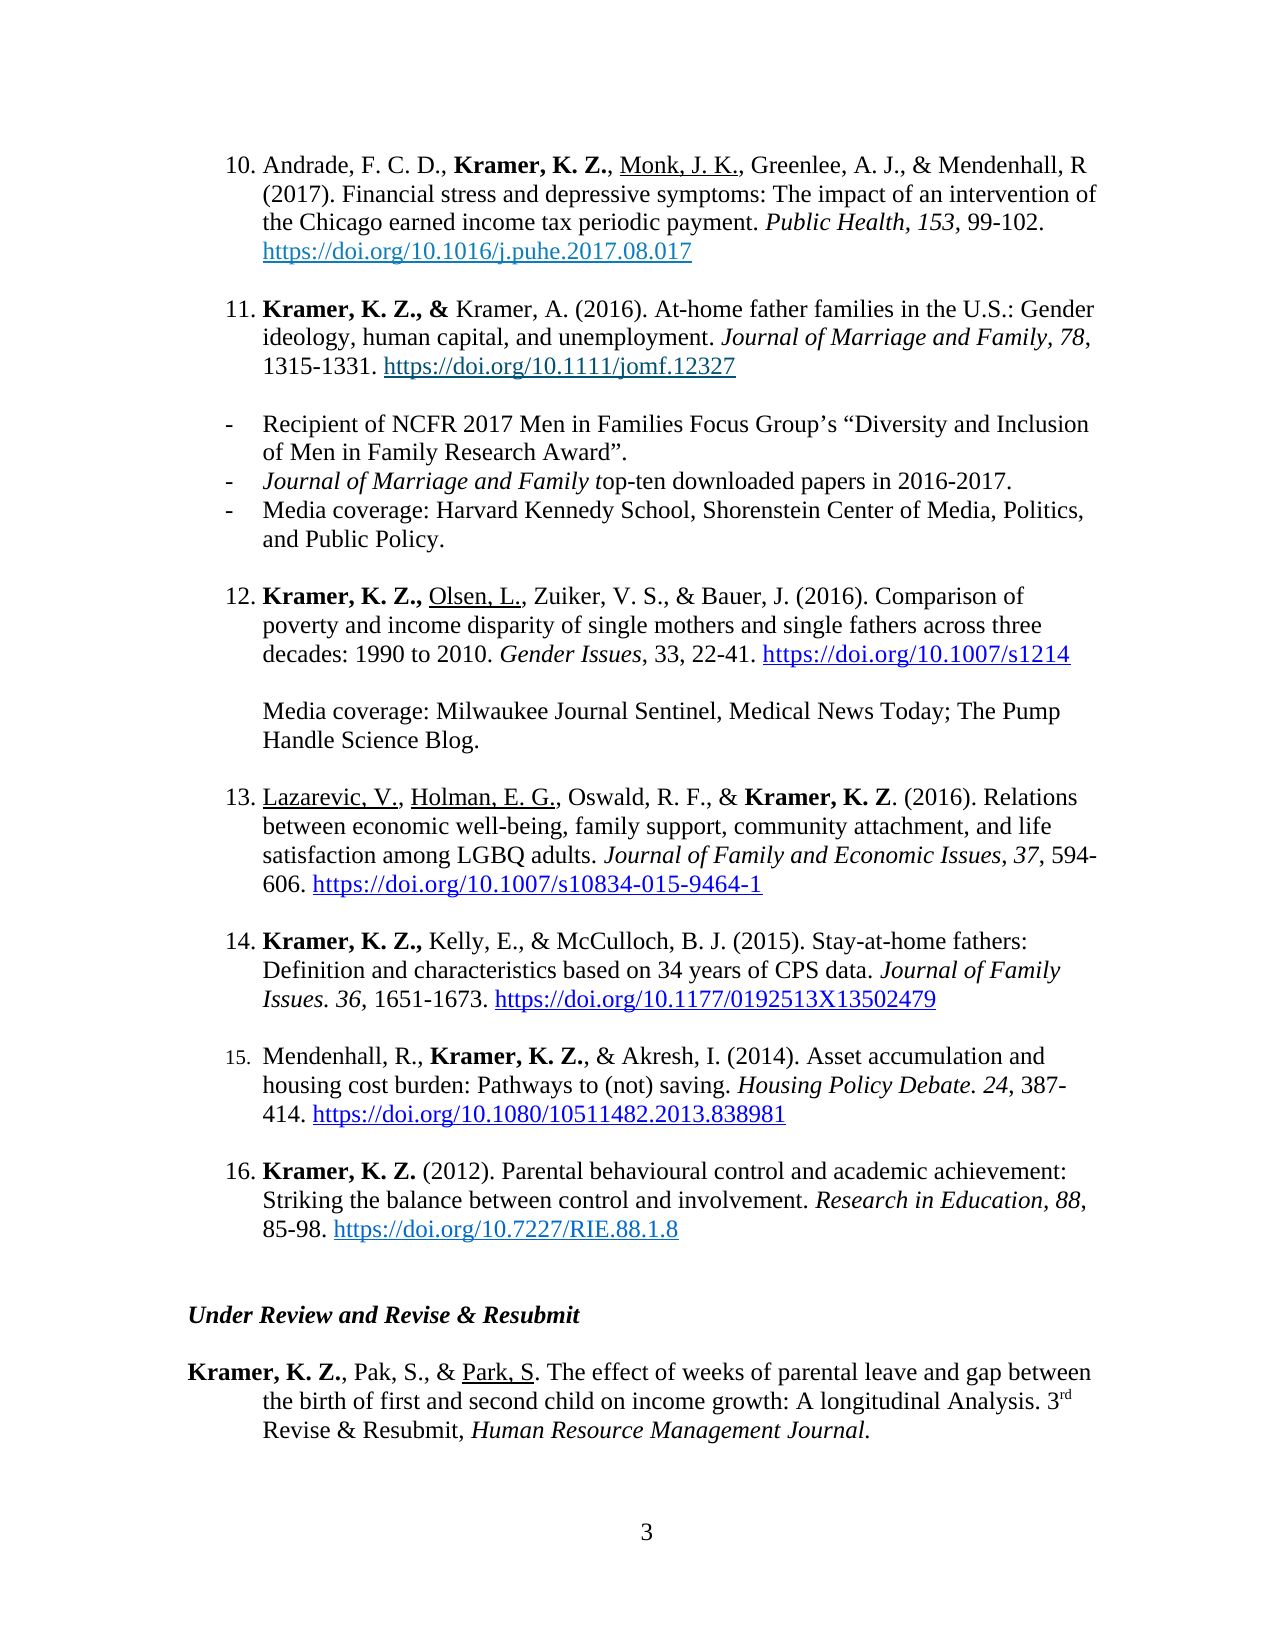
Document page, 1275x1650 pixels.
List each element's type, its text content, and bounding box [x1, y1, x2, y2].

text Under Review and Revise & Resubmit [187, 1300, 1106, 1329]
list Recipient of NCFR 2017 Men in Families Focus Group’s “Diversity and Inclusion of Men in Family Research Award”. [225, 409, 1106, 466]
list Lazarevic, V., Holman, E. G., Oswald, R. F., & Kramer, K. Z. (2016). Relations between economic well-being, family support, community attachment, and life satisfaction among LGBQ adults. Journal of Family and Economic Issues, 37, 594-606. https://doi.org/10.1007/s10834-015-9464-1 [225, 782, 1106, 897]
title Kramer, K. Z., Olsen, L., Zuiker, V. S., & Bauer, J. (2016). Comparison of poverty and income disparity of single mothers and single fathers across three decades: 1990 to 2010. Gender Issues, 33, 22-41. https://doi.org/10.1007/s1214 Media coverage: Milwaukee Journal Sentinel, Medical News Today; The Pump Handle Science Blog. [225, 581, 1106, 754]
title Kramer, K. Z., Kelly, E., & McCulloch, B. J. (2015). Stay-at-home fathers: Definition and characteristics based on 34 years of CPS data. Journal of Family Issues. 36, 1651-1673. https://doi.org/10.1177/0192513X13502479 [225, 926, 1106, 1041]
list Journal of Marriage and Family top-ten downloaded papers in 2016-2017. [225, 466, 1106, 495]
list Andrade, F. C. D., Kramer, K. Z., Monk, J. K., Greenlee, A. J., & Mendenhall, R (2017). Financial stress and depressive symptoms: The impact of an intervention of the Chicago earned income tax periodic payment. Public Health, 153, 99-102. https://doi.org/10.1016/j.puhe.2017.08.017 [225, 150, 1106, 265]
text Kramer, K. Z., Pak, S., & Park, S. The effect of weeks of parental leave and gap between the birth of first and second child on income growth: A longitudinal Analysis. 3rd Revise & Resubmit, Human Resource Management Journal. [187, 1357, 1106, 1444]
list Kramer, K. Z., & Kramer, A. (2016). At-home father families in the U.S.: Gender ideology, human capital, and unemployment. Journal of Marriage and Family, 78, 1315-1331. https://doi.org/10.1111/jomf.12327 [225, 294, 1106, 380]
list Mendenhall, R., Kramer, K. Z., & Akresh, I. (2014). Asset accumulation and housing cost burden: Pathways to (not) saving. Housing Policy Debate. 24, 387-414. https://doi.org/10.1080/10511482.2013.838981 [225, 1041, 1106, 1156]
title Kramer, K. Z. (2012). Parental behavioural control and academic achievement: Striking the balance between control and involvement. Research in Education, 88, 85-98. https://doi.org/10.7227/RIE.88.1.8 [225, 1156, 1106, 1242]
list Media coverage: Harvard Kennedy School, Shorenstein Center of Media, Politics, and Public Policy. [225, 495, 1106, 552]
